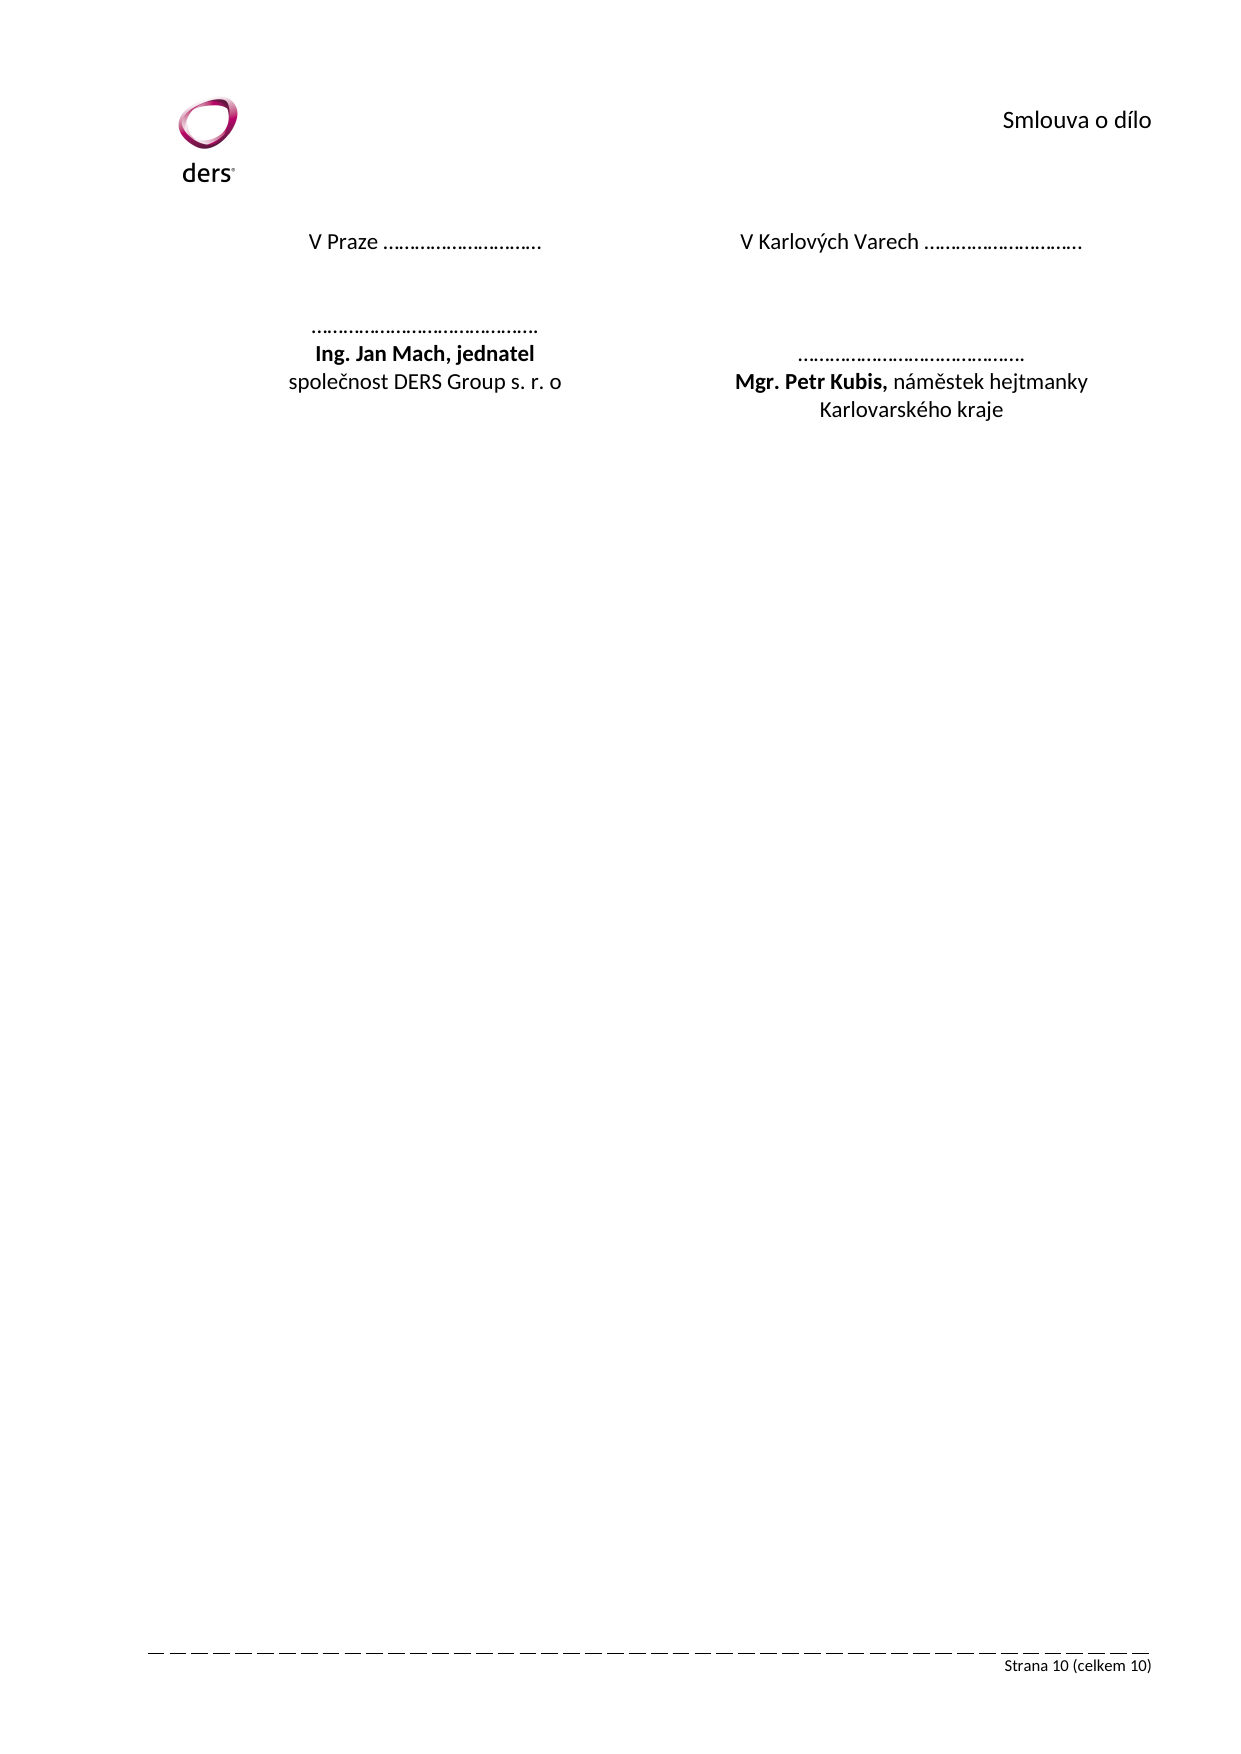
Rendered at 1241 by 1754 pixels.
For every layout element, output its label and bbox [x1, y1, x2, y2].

picture [110, 55, 239, 184]
